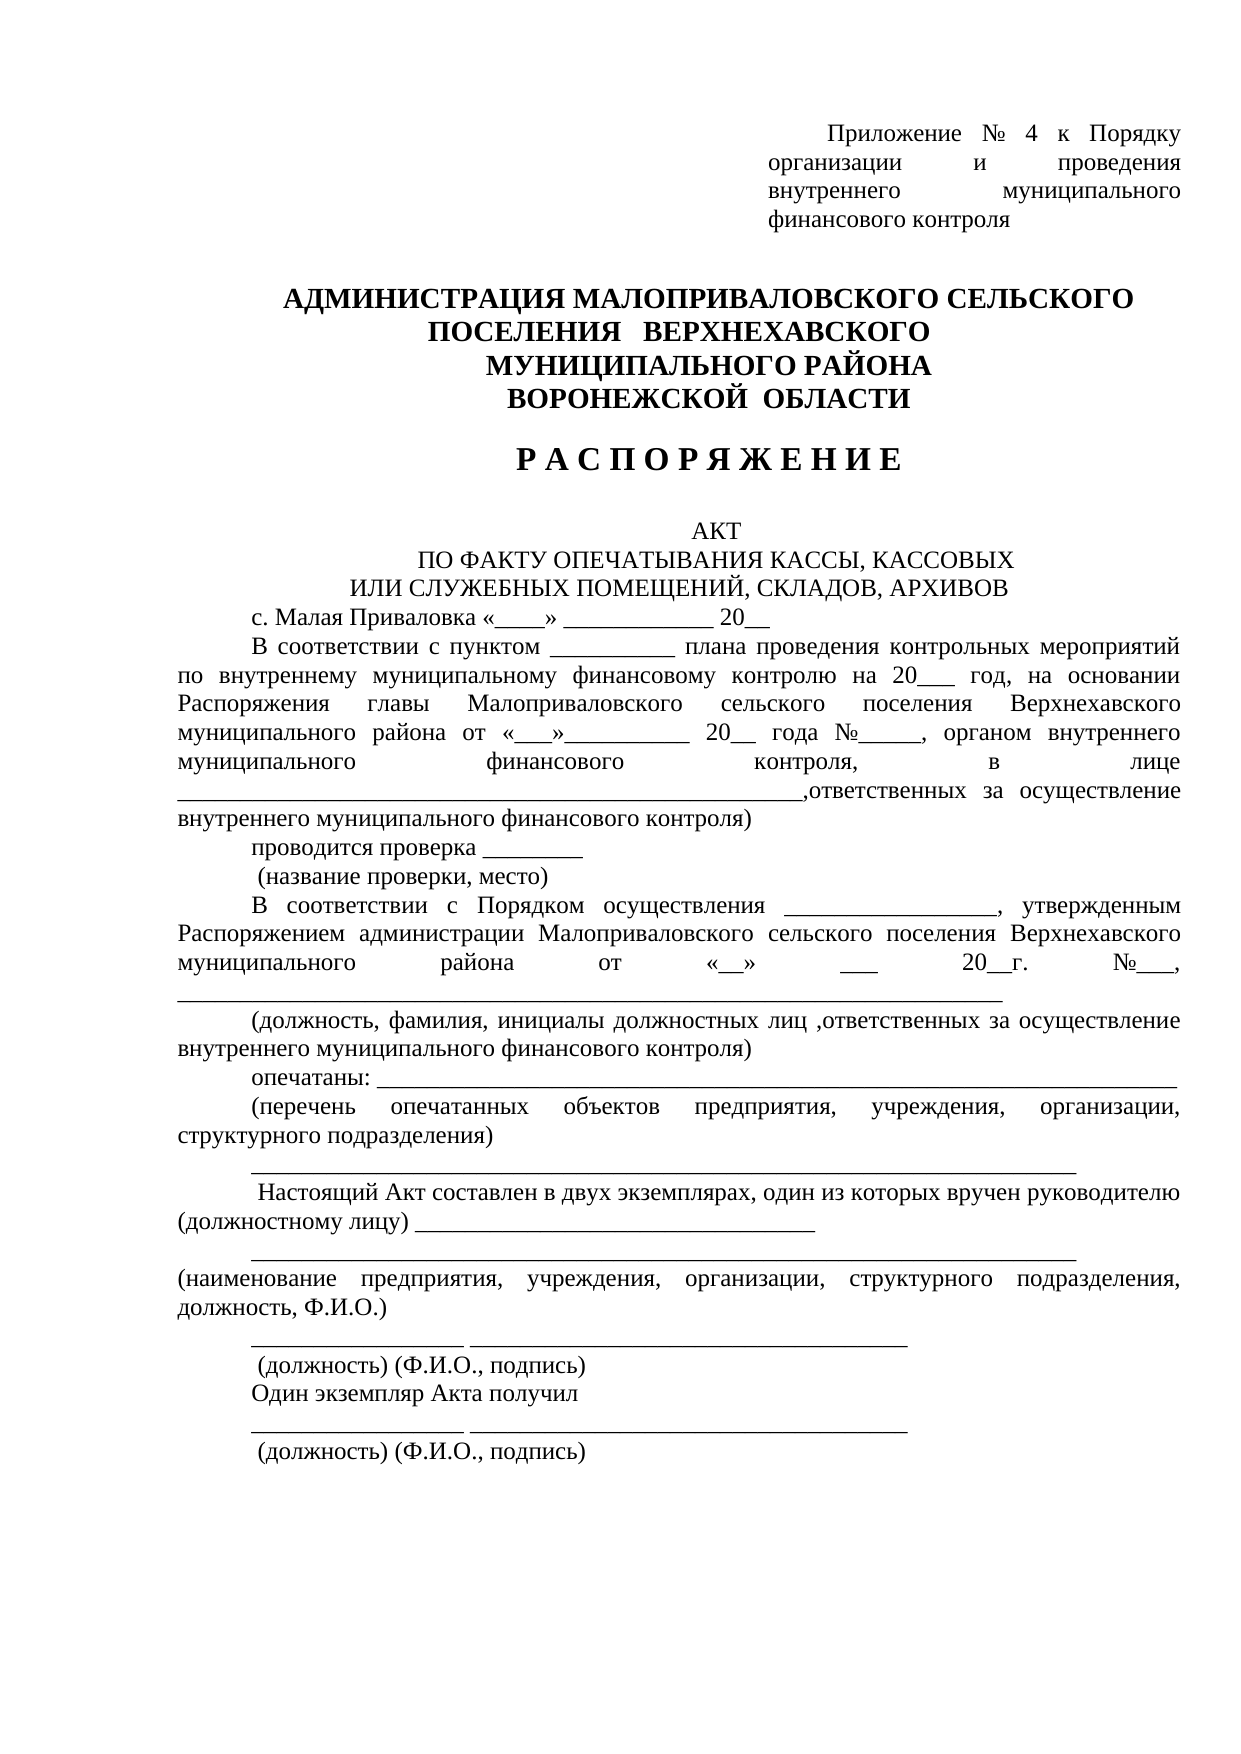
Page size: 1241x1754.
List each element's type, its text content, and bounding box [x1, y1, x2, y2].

text Один экземпляр Акта получил [177, 1378, 1181, 1407]
text проводится проверка ________ [177, 832, 1181, 861]
text __________________________________________________________________ [177, 1148, 1181, 1177]
text ВОРОНЕЖСКОЙ ОБЛАСТИ [177, 382, 1181, 415]
subtitle АДМИНИСТРАЦИЯ МАЛОПРИВАЛОВСКОГО СЕЛЬСКОГО ПОСЕЛЕНИЯ ВЕРХНЕХАВСКОГО [177, 281, 1181, 348]
text с. Малая Приваловка «____» ____________ 20__ [177, 602, 1181, 631]
text (перечень опечатанных объектов предприятия, учреждения, организации, структурного подразделения) [177, 1091, 1181, 1148]
text (должность) (Ф.И.О., подпись) [177, 1436, 1181, 1465]
text (название проверки, место) [177, 861, 1181, 890]
text опечатаны: ________________________________________________________________ [177, 1062, 1181, 1091]
text (должность) (Ф.И.О., подпись) [177, 1350, 1181, 1378]
text _________________ ___________________________________ [177, 1321, 1181, 1350]
text Настоящий Акт составлен в двух экземплярах, один из которых вручен руководителю (должностному лицу) ________________________________ [177, 1177, 1181, 1235]
text В соответствии с Порядком осуществления _________________, утвержденным Распоряжением администрации Малоприваловского сельского поселения Верхнехавского муниципального района от «__» ___ 20__г. №___, __________________________________________________________________ [177, 890, 1181, 1005]
subtitle Р А С П О Р Я Ж Е Н И Е [177, 439, 1181, 478]
subtitle МУНИЦИПАЛЬНОГО РАЙОНА [177, 348, 1181, 382]
text ПО ФАКТУ ОПЕЧАТЫВАНИЯ КАССЫ, КАССОВЫХ ИЛИ СЛУЖЕБНЫХ ПОМЕЩЕНИЙ, СКЛАДОВ, АРХИВОВ [177, 545, 1181, 602]
text _________________ ___________________________________ [177, 1407, 1181, 1436]
text (должность, фамилия, инициалы должностных лиц ,ответственных за осуществление внутреннего муниципального финансового контроля) [177, 1005, 1181, 1062]
text АКТ [177, 516, 1181, 545]
text __________________________________________________________________ (наименование предприятия, учреждения, организации, структурного подразделения, должность, Ф.И.О.) [177, 1235, 1181, 1321]
text Приложение № 4 к Порядку организации и проведения внутреннего муниципального финансового контроля [768, 118, 1181, 233]
text В соответствии с пунктом __________ плана проведения контрольных мероприятий по внутреннему муниципальному финансовому контролю на 20___ год, на основании Распоряжения главы Малоприваловского сельского поселения Верхнехавского муниципального района от «___»__________ 20__ года №_____, органом внутреннего муниципального финансового контроля, в лице __________________________________________________,ответственных за осуществление внутреннего муниципального финансового контроля) [177, 631, 1181, 832]
